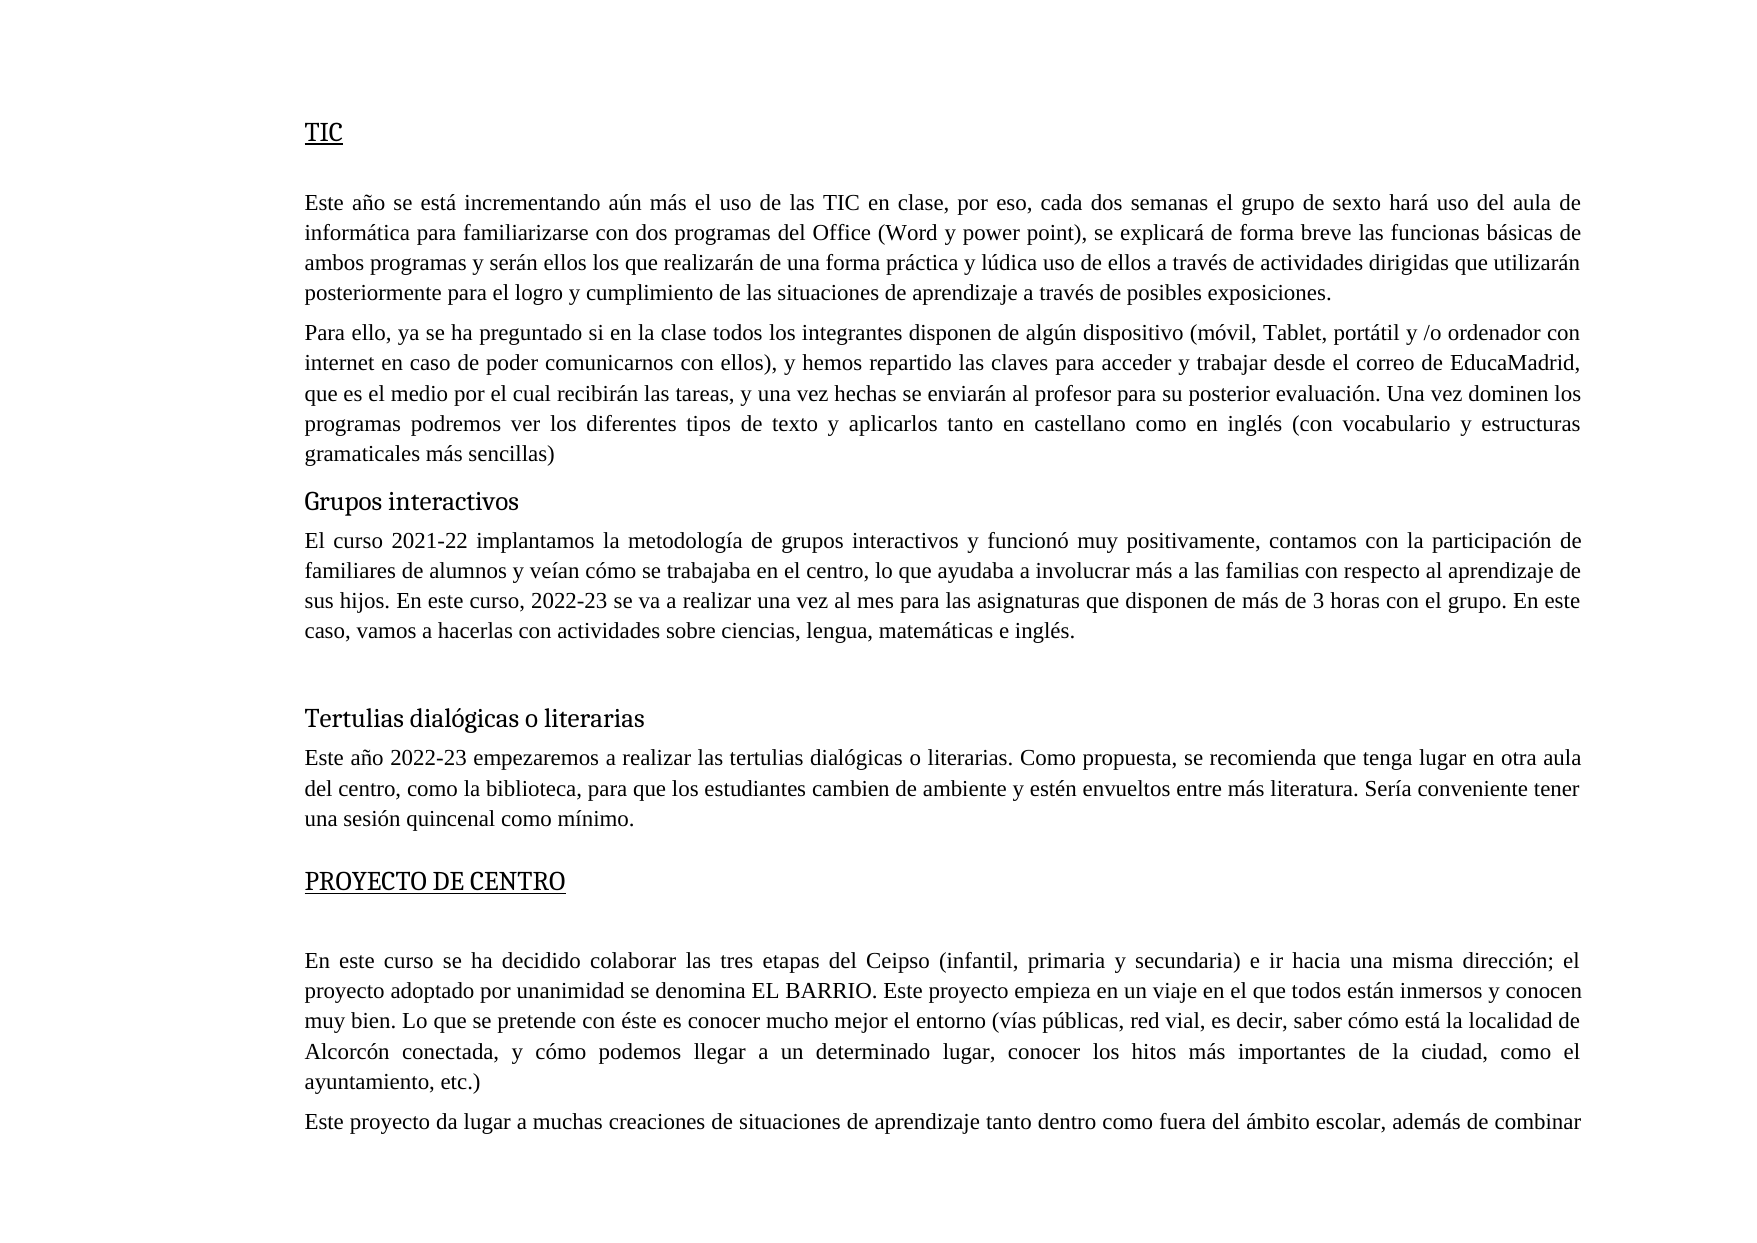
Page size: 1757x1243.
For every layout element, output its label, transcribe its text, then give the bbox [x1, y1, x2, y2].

text Para ello, ya se ha preguntado si en la clase todos los integrantes disponen de algún dispositivo (móvil, Tablet, portátil y /o ordenador con internet en caso de poder comunicarnos con ellos), y hemos repartido las claves para acceder y trabajar desde el correo de EducaMadrid, que es el medio por el cual recibirán las tareas, y una vez hechas se enviarán al profesor para su posterior evaluación. Una vez dominen los programas podremos ver los diferentes tipos de texto y aplicarlos tanto en castellano como en inglés (con vocabulario y estructuras gramaticales más sencillas) [304, 319, 1583, 466]
subtitle TIC [304, 117, 1756, 148]
text En este curso se ha decidido colaborar las tres etapas del Ceipso (infantil, primaria y secundaria) e ir hacia una misma dirección; el proyecto adoptado por unanimidad se denomina EL BARRIO. Este proyecto empieza en un viaje en el que todos están inmersos y conocen muy bien. Lo que se pretende con éste es conocer mucho mejor el entorno (vías públicas, red vial, es decir, saber cómo está la localidad de Alcorcón conectada, y cómo podemos llegar a un determinado lugar, conocer los hitos más importantes de la ciudad, como el ayuntamiento, etc.) [304, 947, 1583, 1094]
text Este año se está incrementando aún más el uso de las TIC en clase, por eso, cada dos semanas el grupo de sexto hará uso del aula de informática para familiarizarse con dos programas del Office (Word y power point), se explicará de forma breve las funcionas básicas de ambos programas y serán ellos los que realizarán de una forma práctica y lúdica uso de ellos a través de actividades dirigidas que utilizarán posteriormente para el logro y cumplimiento de las situaciones de aprendizaje a través de posibles exposiciones. [304, 189, 1583, 306]
subtitle PROYECTO DE CENTRO [229, 866, 1756, 897]
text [304, 1108, 1583, 1134]
subtitle Grupos interactivos [304, 486, 1756, 517]
text El curso 2021-22 implantamos la metodología de grupos interactivos y funcionó muy positivamente, contamos con la participación de familiares de alumnos y veían cómo se trabajaba en el centro, lo que ayudaba a involucrar más a las familias con respecto al aprendizaje de sus hijos. En este curso, 2022-23 se va a realizar una vez al mes para las asignaturas que disponen de más de 3 horas con el grupo. En este caso, vamos a hacerlas con actividades sobre ciencias, lengua, matemáticas e inglés. [304, 527, 1583, 644]
text Este año 2022-23 empezaremos a realizar las tertulias dialógicas o literarias. Como propuesta, se recomienda que tenga lugar en otra aula del centro, como la biblioteca, para que los estudiantes cambien de ambiente y estén envueltos entre más literatura. Sería conveniente tener una sesión quincenal como mínimo. [304, 744, 1583, 831]
subtitle Tertulias dialógicas o literarias [304, 703, 1756, 735]
